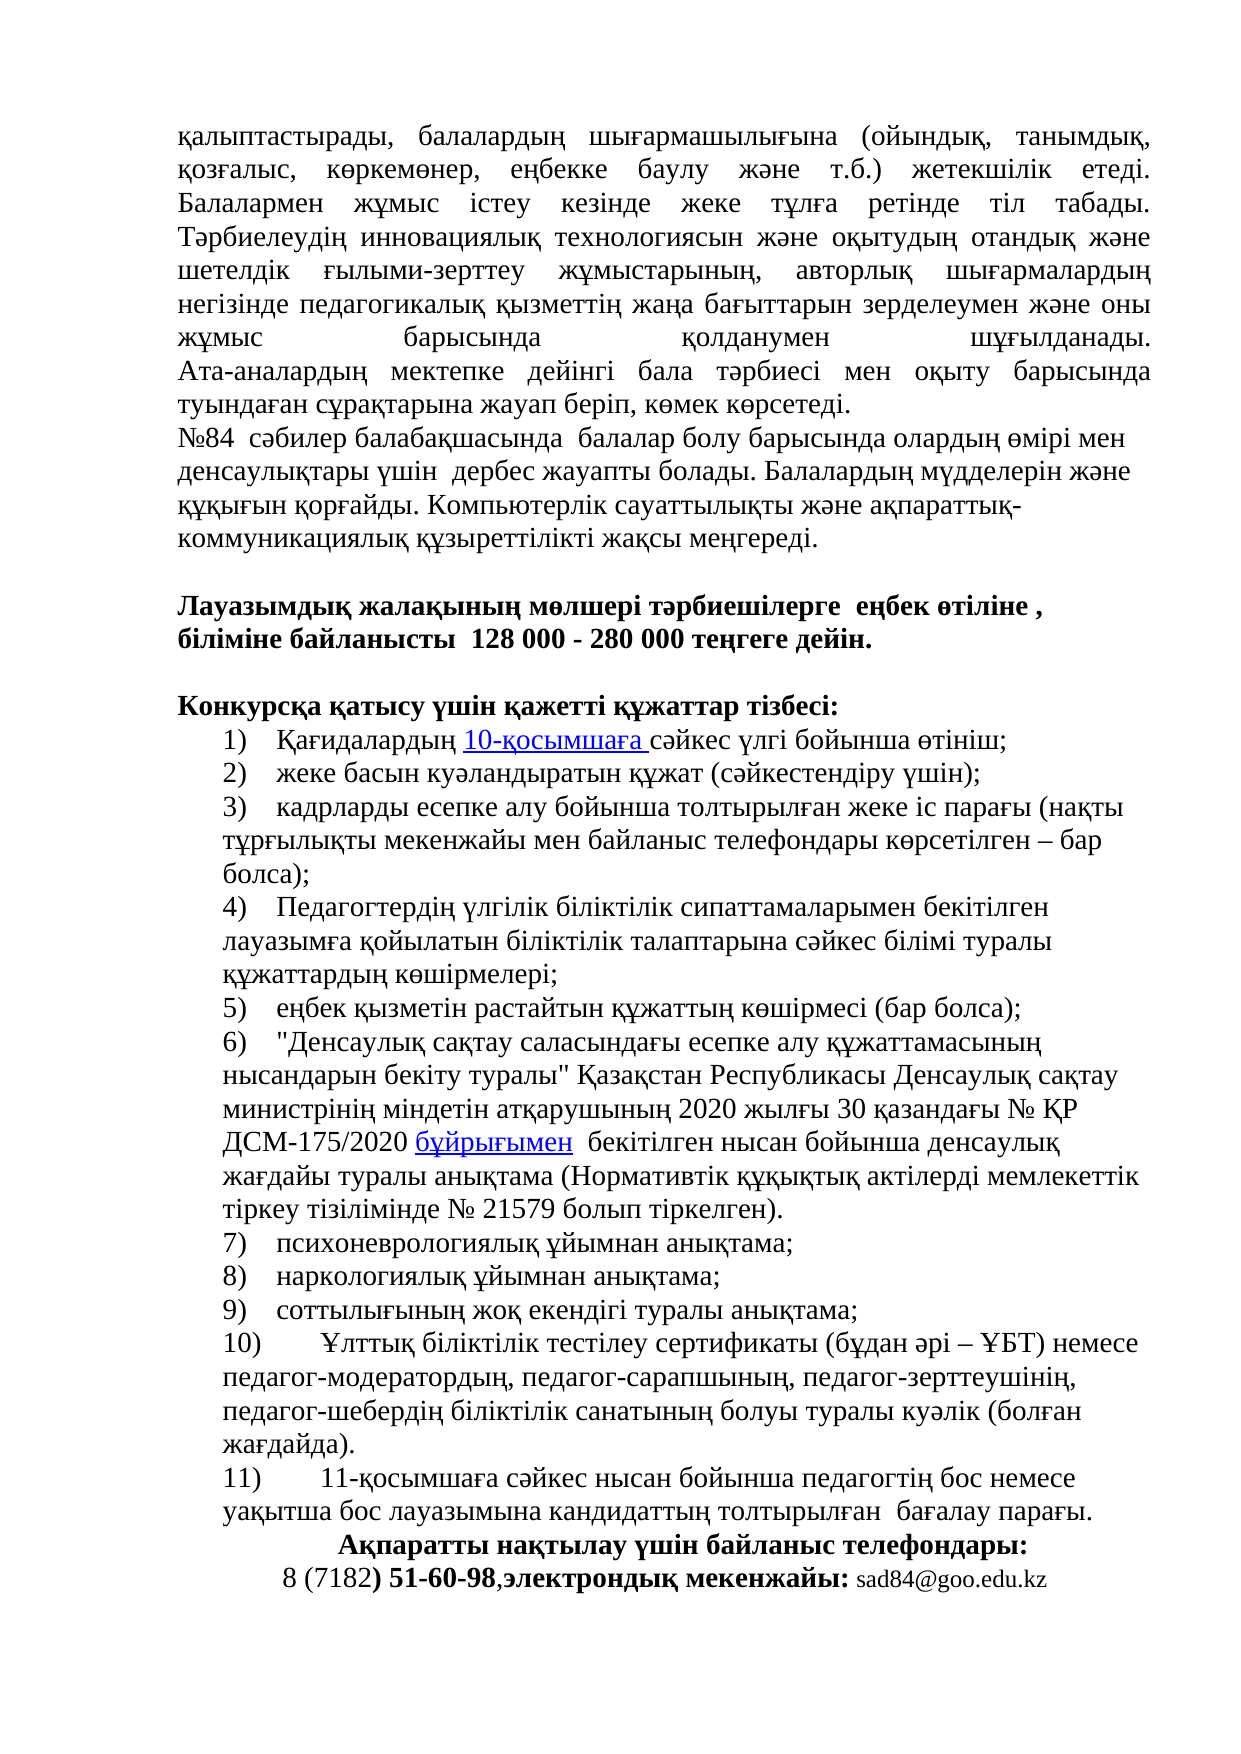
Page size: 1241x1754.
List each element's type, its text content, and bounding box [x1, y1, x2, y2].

text Ақпаратты нақтылау үшін байланыс телефондары: [177, 1527, 1152, 1560]
text 7) психоневрологиялық ұйымнан анықтама; [222, 1225, 1152, 1258]
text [177, 118, 1152, 420]
text 11) 11-қосымшаға сәйкес нысан бойынша педагогтің бос немесе уақытша бос лауазымына кандидаттың толтырылған бағалау парағы. [222, 1460, 1152, 1527]
text 8 (7182) 51-60-98,электрондық мекенжайы: sad84@goo.edu.kz [177, 1560, 1152, 1594]
text 8) наркологиялық ұйымнан анықтама; [222, 1258, 1152, 1292]
text 4) Педагогтердің үлгілік біліктілік сипаттамаларымен бекітілген лауазымға қойылатын біліктілік талаптарына сәйкес білімі туралы құжаттардың көшірмелері; [222, 889, 1152, 990]
text 2) жеке басын куәландыратын құжат (сәйкестендіру үшін); [222, 755, 1152, 789]
text 10) Ұлттық біліктілік тестілеу сертификаты (бұдан әрі – ҰБТ) немесе педагог-модератордың, педагог-сарапшының, педагог-зерттеушінің, педагог-шебердің біліктілік санатының болуы туралы куәлік (болған жағдайда). [222, 1326, 1152, 1460]
text 3) кадрларды есепке алу бойынша толтырылған жеке іс парағы (нақты тұрғылықты мекенжайы мен байланыс телефондары көрсетілген – бар болса); [222, 789, 1152, 889]
text 9) соттылығының жоқ екендігі туралы анықтама; [222, 1292, 1152, 1326]
text 6) "Денсаулық сақтау саласындағы есепке алу құжаттамасының нысандарын бекіту туралы" Қазақстан Республикасы Денсаулық сақтау министрінің міндетін атқарушының 2020 жылғы 30 қазандағы № ҚР ДСМ-175/2020 бұйрығымен бекітілген нысан бойынша денсаулық жағдайы туралы анықтама (Нормативтік құқықтық актілерді мемлекеттік тіркеу тізілімінде № 21579 болып тіркелген). [222, 1024, 1152, 1225]
text 1) Қағидалардың 10-қосымшаға сәйкес үлгі бойынша өтініш; [222, 722, 1152, 755]
text Лауазымдық жалақының мөлшері тәрбиешілерге еңбек өтіліне , біліміне байланысты 128 000 - 280 000 теңгеге дейін. [177, 588, 1152, 655]
text Конкурсқа қатысу үшін қажетті құжаттар тізбесі: [177, 688, 1152, 722]
text 5) еңбек қызметін растайтын құжаттың көшірмесі (бар болса); [222, 990, 1152, 1024]
text №84 сәбилер балабақшасында балалар болу барысында олардың өмірі мен денсаулықтары үшін дербес жауапты болады. Балалардың мүдделерін және құқығын қорғайды. Компьютерлік сауаттылықты және ақпараттық-коммуникациялық құзыреттілікті жақсы меңгереді. [177, 420, 1152, 588]
